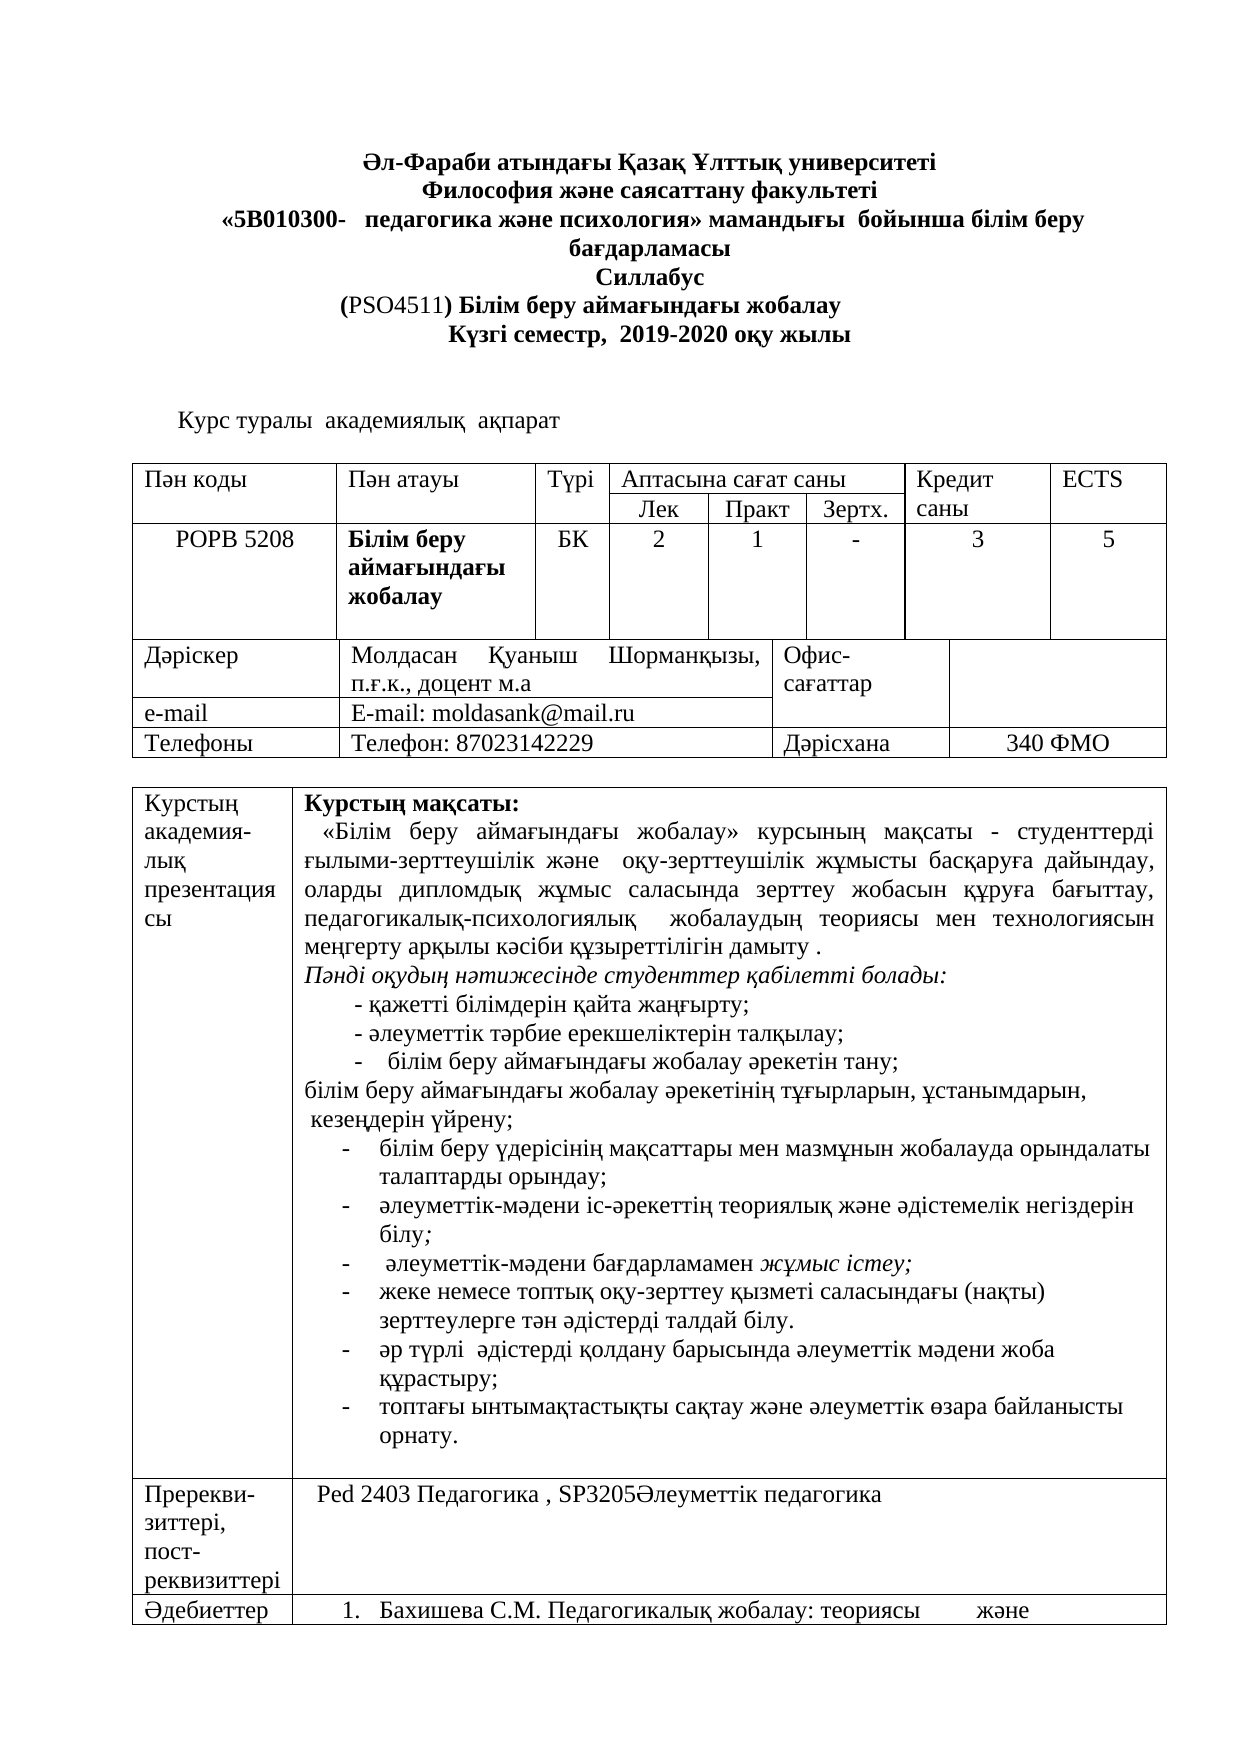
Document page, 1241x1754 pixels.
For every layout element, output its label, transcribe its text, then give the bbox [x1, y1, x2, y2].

table_cell Офис-сағаттар [773, 640, 949, 727]
table_cell Практ [709, 494, 806, 523]
table_cell 340 ФМО [950, 728, 1166, 757]
table_cell Пререкви-зиттері, пост-реквизиттері [133, 1479, 292, 1594]
table_header Курстың мақсаты: «Білім беру аймағындағы жобалау» курсының мақсаты - студенттерді ғылыми-зерттеушілік және оқу-зерттеушілік жұмысты басқаруға дайындау, оларды дипломдық жұмыс саласында зерттеу жобасын құруға бағыттау, педагогикалық-психологиялық жобалаудың теориясы мен технологиясын меңгерту арқылы кәсіби құзыреттілігін дамыту . Пәнді оқудың нәтижесінде студенттер қабілетті болады: - қажетті білімдерін қайта жаңғырту; - әлеуметтік тәрбие ерекшеліктерін талқылау; - білім беру аймағындағы жобалау әрекетін тану; білім беру аймағындағы жобалау әрекетінің тұғырларын, ұстанымдарын, кезеңдерін үйрену; білім беру үдерісінің мақсаттары мен мазмұнын жобалауда орындалаты талаптарды орындау; әлеуметтік-мәдени іс-әрекеттің теориялық және әдістемелік негіздерін білу; әлеуметтік-мәдени бағдарламамен жұмыс істеу; жеке немесе топтық оқу-зерттеу қызметі саласындағы (нақты) зерттеулерге тән әдістерді талдай білу. әр түрлі әдістерді қолдану барысында әлеуметтік мәдени жоба құрастыру; топтағы ынтымақтастықты сақтау және әлеуметтік өзара байланысты орнату. [293, 788, 1166, 1478]
table_header Аптасына сағат саны [610, 464, 904, 493]
table_cell 3 [906, 524, 1050, 639]
table_header Пән атауы [337, 464, 535, 523]
text Күзгі семестр, 2019-2020 оқу жылы [177, 319, 1122, 348]
table_header Кредит саны [906, 464, 1050, 523]
table_cell Ped 2403 Педагогика , SP3205Әлеуметтік педагогика [293, 1479, 1166, 1594]
table_header ECTS [1051, 464, 1166, 523]
text Силлабус [177, 262, 1122, 291]
table_cell 2 [610, 524, 708, 639]
table_cell Телефон: 87023142229 [340, 728, 772, 757]
table_cell Білім беру аймағындағы жобалау [337, 524, 535, 639]
table_cell Дәріскер [133, 640, 339, 697]
table_cell Молдасан Қуаныш Шорманқызы, п.ғ.к., доцент м.а [340, 640, 772, 697]
table_cell Лек [610, 494, 708, 523]
table_cell Зертх. [807, 494, 904, 523]
table_header Түрі [536, 464, 609, 523]
table_cell - [807, 524, 904, 639]
table_cell Дәрісхана [773, 728, 949, 757]
table_cell Әдебиеттер [133, 1595, 292, 1623]
text (PSO4511) Білім беру аймағындағы жобалау [177, 291, 1122, 319]
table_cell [293, 1595, 1166, 1623]
table_cell POPB 5208 [133, 524, 336, 639]
text Әл-Фараби атындағы Қазақ Ұлттық университеті [177, 147, 1122, 176]
table_header Пән коды [133, 464, 336, 523]
text «5В010300- педагогика және психология» мамандығы бойынша білім беру бағдарламасы [177, 204, 1122, 262]
text Философия және саясаттану факультеті [177, 176, 1122, 204]
table_cell e-mail [133, 698, 339, 727]
table_header Курстың академия- лық презентациясы [133, 788, 292, 1478]
table_cell E-mail: moldasank@mail.ru [340, 698, 772, 727]
text Курс туралы академиялық ақпарат [177, 406, 1122, 434]
table_cell 5 [1051, 524, 1166, 639]
table_cell [950, 640, 1166, 727]
table_cell БК [536, 524, 609, 639]
table_cell Телефоны [133, 728, 339, 757]
table_cell 1 [709, 524, 806, 639]
